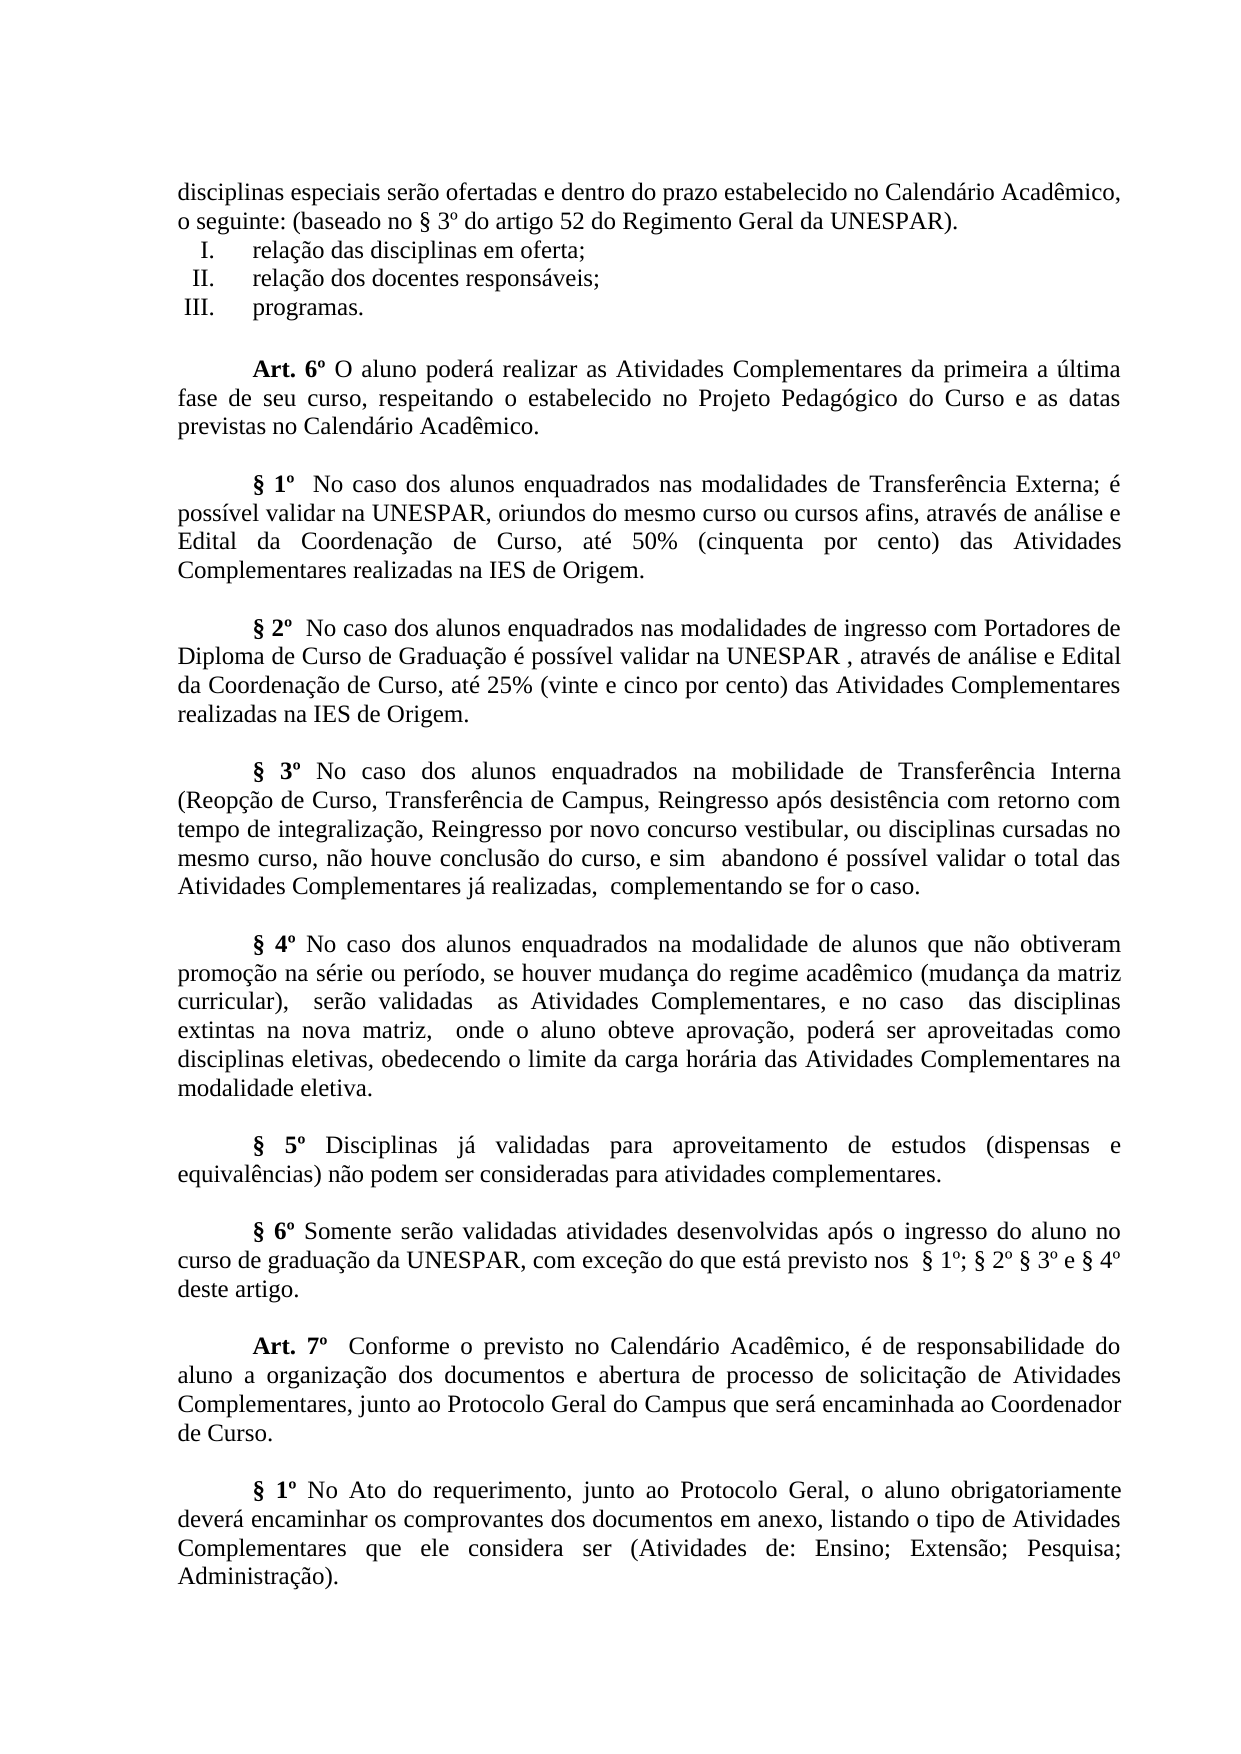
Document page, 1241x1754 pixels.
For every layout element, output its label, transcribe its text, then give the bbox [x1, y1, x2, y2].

text § 4º No caso dos alunos enquadrados na modalidade de alunos que não obtiveram promoção na série ou período, se houver mudança do regime acadêmico (mudança da matriz curricular), serão validadas as Atividades Complementares, e no caso das disciplinas extintas na nova matriz, onde o aluno obteve aprovação, poderá ser aproveitadas como disciplinas eletivas, obedecendo o limite da carga horária das Atividades Complementares na modalidade eletiva. [177, 929, 1122, 1101]
text § 2º No caso dos alunos enquadrados nas modalidades de ingresso com Portadores de Diploma de Curso de Graduação é possível validar na UNESPAR , através de análise e Edital da Coordenação de Curso, até 25% (vinte e cinco por cento) das Atividades Complementares realizadas na IES de Origem. [177, 613, 1122, 728]
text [177, 177, 1122, 235]
text § 5º Disciplinas já validadas para aproveitamento de estudos (dispensas e equivalências) não podem ser consideradas para atividades complementares. [177, 1130, 1122, 1188]
text § 1º No Ato do requerimento, junto ao Protocolo Geral, o aluno obrigatoriamente deverá encaminhar os comprovantes dos documentos em anexo, listando o tipo de Atividades Complementares que ele considera ser (Atividades de: Ensino; Extensão; Pesquisa; Administração). [177, 1475, 1122, 1590]
text Art. 6º O aluno poderá realizar as Atividades Complementares da primeira a última fase de seu curso, respeitando o estabelecido no Projeto Pedagógico do Curso e as datas previstas no Calendário Acadêmico. [177, 354, 1122, 440]
text § 3º No caso dos alunos enquadrados na mobilidade de Transferência Interna (Reopção de Curso, Transferência de Campus, Reingresso após desistência com retorno com tempo de integralização, Reingresso por novo concurso vestibular, ou disciplinas cursadas no mesmo curso, não houve conclusão do curso, e sim abandono é possível validar o total das Atividades Complementares já realizadas, complementando se for o caso. [177, 756, 1122, 900]
text § 1º No caso dos alunos enquadrados nas modalidades de Transferência Externa; é possível validar na UNESPAR, oriundos do mesmo curso ou cursos afins, através de análise e Edital da Coordenação de Curso, até 50% (cinquenta por cento) das Atividades Complementares realizadas na IES de Origem. [177, 469, 1122, 584]
text § 6º Somente serão validadas atividades desenvolvidas após o ingresso do aluno no curso de graduação da UNESPAR, com exceção do que está previsto nos § 1º; § 2º § 3º e § 4º deste artigo. [177, 1216, 1122, 1303]
list relação dos docentes responsáveis; [215, 263, 1122, 292]
text Art. 7º Conforme o previsto no Calendário Acadêmico, é de responsabilidade do aluno a organização dos documentos e abertura de processo de solicitação de Atividades Complementares, junto ao Protocolo Geral do Campus que será encaminhada ao Coordenador de Curso. [177, 1331, 1122, 1446]
list relação das disciplinas em oferta; [215, 235, 1122, 263]
list programas. [215, 292, 1122, 321]
